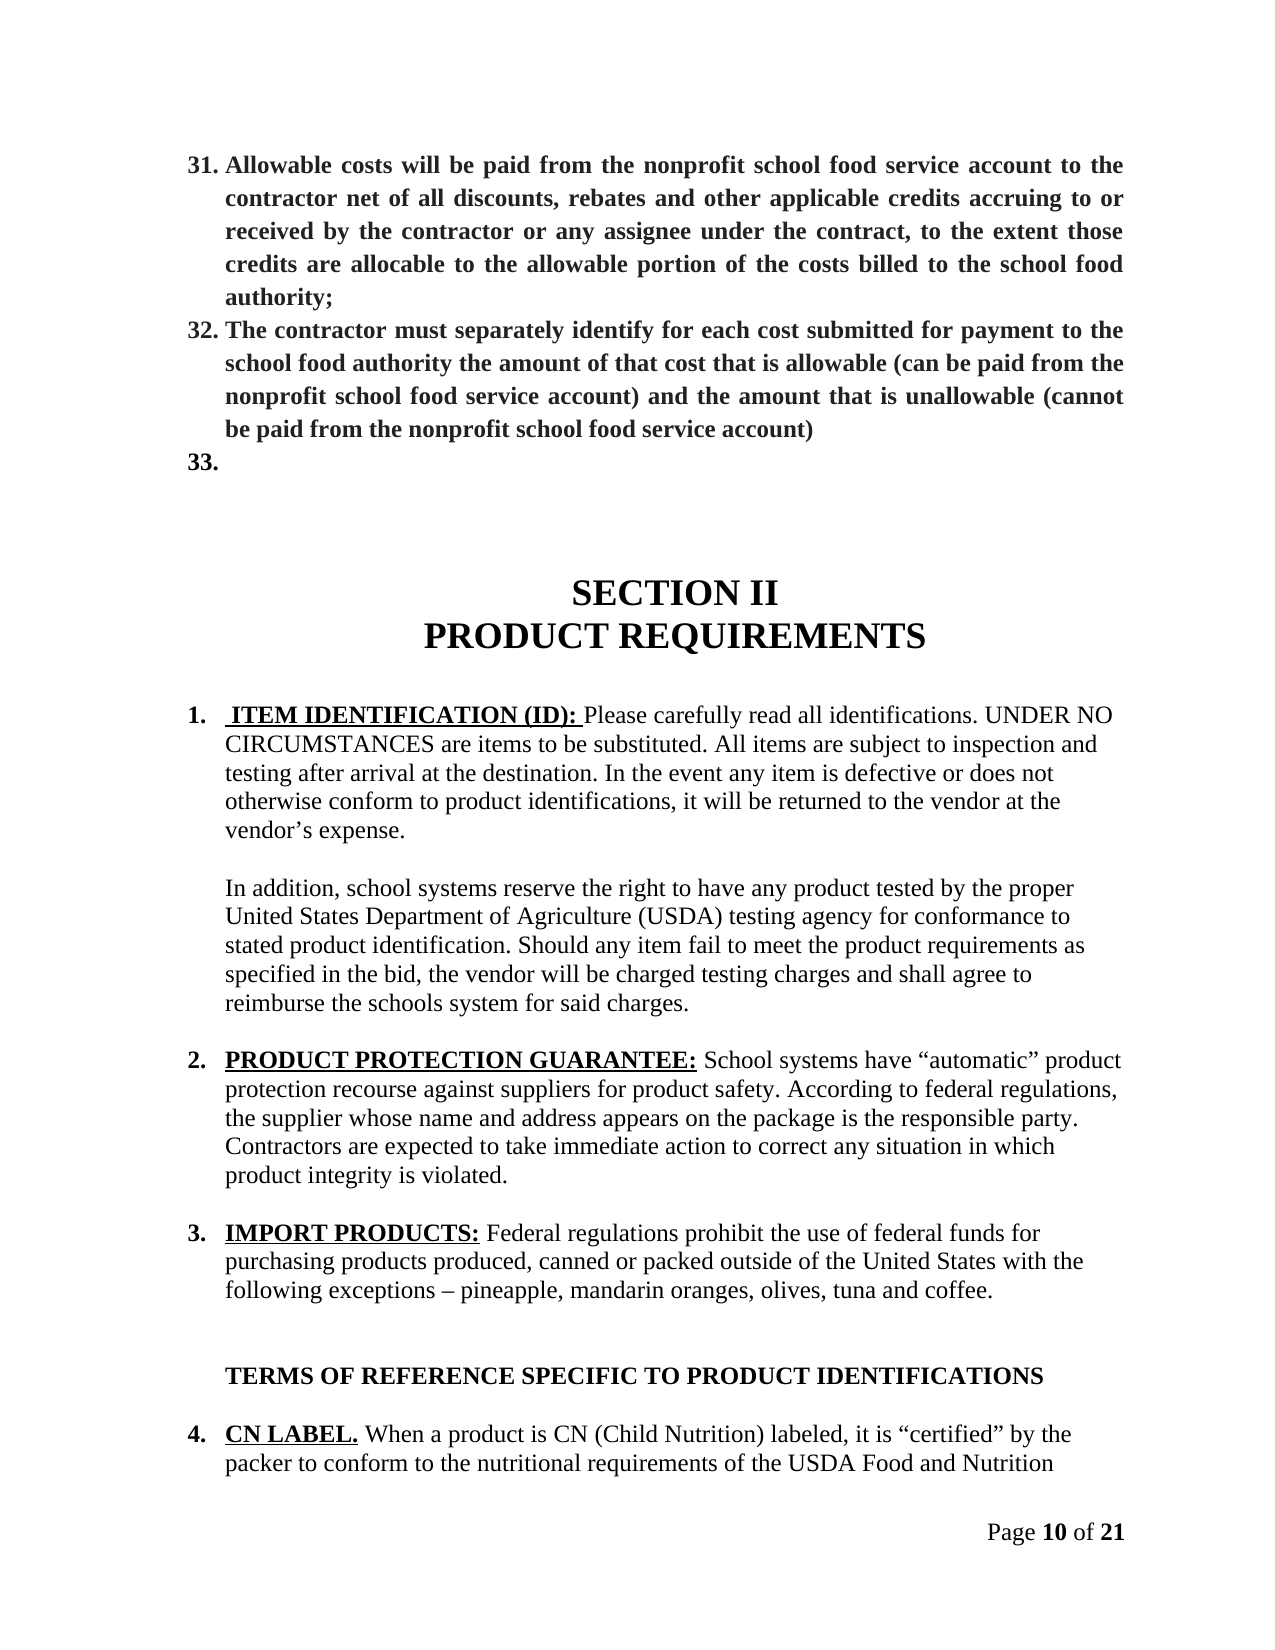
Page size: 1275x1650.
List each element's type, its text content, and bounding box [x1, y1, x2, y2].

list PRODUCT PROTECTION GUARANTEE: School systems have “automatic” product protection recourse against suppliers for product safety. According to federal regulations, the supplier whose name and address appears on the package is the responsible party. Contractors are expected to take immediate action to correct any situation in which product integrity is violated. [187, 1045, 1125, 1189]
list PRODUCT REQUIREMENTS [225, 614, 1125, 657]
list ITEM IDENTIFICATION (ID): Please carefully read all identifications. UNDER NO CIRCUMSTANCES are items to be substituted. All items are subject to inspection and testing after arrival at the destination. In the event any item is defective or does not otherwise conform to product identifications, it will be returned to the vendor at the vendor’s expense. [187, 700, 1125, 844]
list IMPORT PRODUCTS: Federal regulations prohibit the use of federal funds for purchasing products produced, canned or packed outside of the United States with the following exceptions – pineapple, mandarin oranges, olives, tuna and coffee. [187, 1218, 1125, 1304]
list Allowable costs will be paid from the nonprofit school food service account to the contractor net of all discounts, rebates and other applicable credits accruing to or received by the contractor or any assignee under the contract, to the extent those credits are allocable to the allowable portion of the costs billed to the school food authority; [187, 150, 1125, 311]
list SECTION II [225, 571, 1125, 614]
list In addition, school systems reserve the right to have any product tested by the proper United States Department of Agriculture (USDA) testing agency for conformance to stated product identification. Should any item fail to meet the product requirements as specified in the bid, the vendor will be charged testing charges and shall agree to reimburse the schools system for said charges. [225, 873, 1125, 1016]
list The contractor must separately identify for each cost submitted for payment to the school food authority the amount of that cost that is allowable (can be paid from the nonprofit school food service account) and the amount that is unallowable (cannot be paid from the nonprofit school food service account) [187, 315, 1125, 443]
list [187, 1419, 1125, 1476]
list TERMS OF REFERENCE SPECIFIC TO PRODUCT IDENTIFICATIONS [225, 1361, 1125, 1390]
